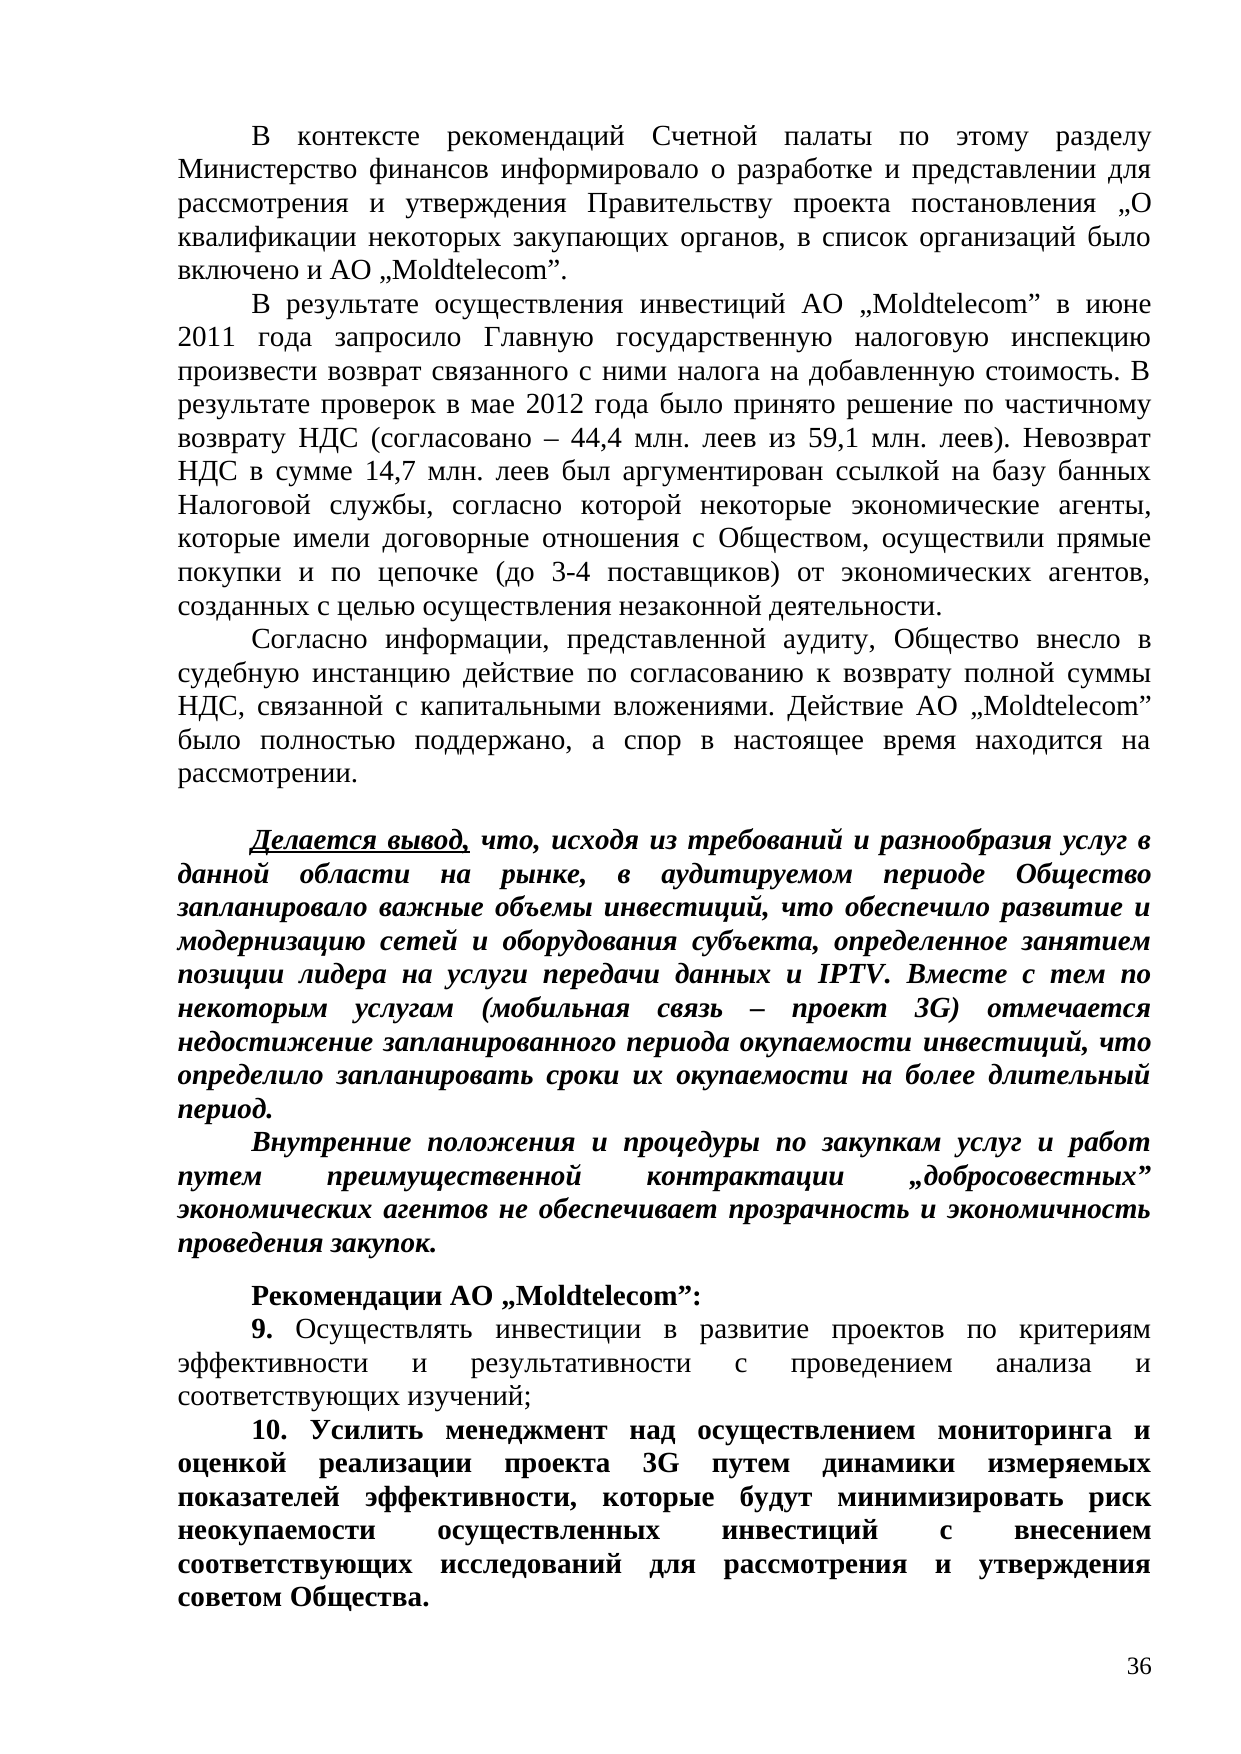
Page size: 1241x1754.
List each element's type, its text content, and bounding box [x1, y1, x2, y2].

text В результате осуществления инвестиций АО „Moldtelecom” в июне 2011 года запросило Главную государственную налоговую инспекцию произвести возврат связанного с ними налога на добавленную стоимость. В результате проверок в мае 2012 года было принято решение по частичному возврату НДС (согласовано – 44,4 млн. леев из 59,1 млн. леев). Невозврат НДС в сумме 14,7 млн. леев был аргументирован ссылкой на базу банных Налоговой службы, согласно которой некоторые экономические агенты, которые имели договорные отношения с Обществом, осуществили прямые покупки и по цепочке (до 3-4 поставщиков) от экономических агентов, созданных с целью осуществления незаконной деятельности. [177, 286, 1152, 621]
list 9. Осуществлять инвестиции в развитие проектов по критериям эффективности и результативности с проведением анализа и соответствующих изучений; [177, 1311, 1152, 1412]
text Согласно информации, представленной аудиту, Общество внесло в судебную инстанцию действие по согласованию к возврату полной суммы НДС, связанной с капитальными вложениями. Действие АО „Moldtelecom” было полностью поддержано, а спор в настоящее время находится на рассмотрении. [177, 621, 1152, 789]
text Внутренние положения и процедуры по закупкам услуг и работ путем преимущественной контрактации „добросовестных” экономических агентов не обеспечивает прозрачность и экономичность проведения закупок. [177, 1124, 1152, 1258]
list Рекомендации АО „Moldtelecom”: [244, 1278, 1152, 1311]
text В контексте рекомендаций Счетной палаты по этому разделу Министерство финансов информировало о разработке и представлении для рассмотрения и утверждения Правительству проекта постановления „О квалификации некоторых закупающих органов, в список организаций было включено и АО „Moldtelecom”. [177, 118, 1152, 286]
text Делается вывод, что, исходя из требований и разнообразия услуг в данной области на рынке, в аудитируемом периоде Общество запланировало важные объемы инвестиций, что обеспечило развитие и модернизацию сетей и оборудования субъекта, определенное занятием позиции лидера на услуги передачи данных и IPTV. Вместе с тем по некоторым услугам (мобильная связь – проект 3G) отмечается недостижение запланированного периода окупаемости инвестиций, что определило запланировать сроки их окупаемости на более длительный период. [177, 822, 1152, 1124]
text 10. Усилить менеджмент над осуществлением мониторинга и оценкой реализации проекта 3G путем динамики измеряемых показателей эффективности, которые будут минимизировать риск неокупаемости осуществленных инвестиций с внесением соответствующих исследований для рассмотрения и утверждения советом Общества. [177, 1412, 1152, 1613]
